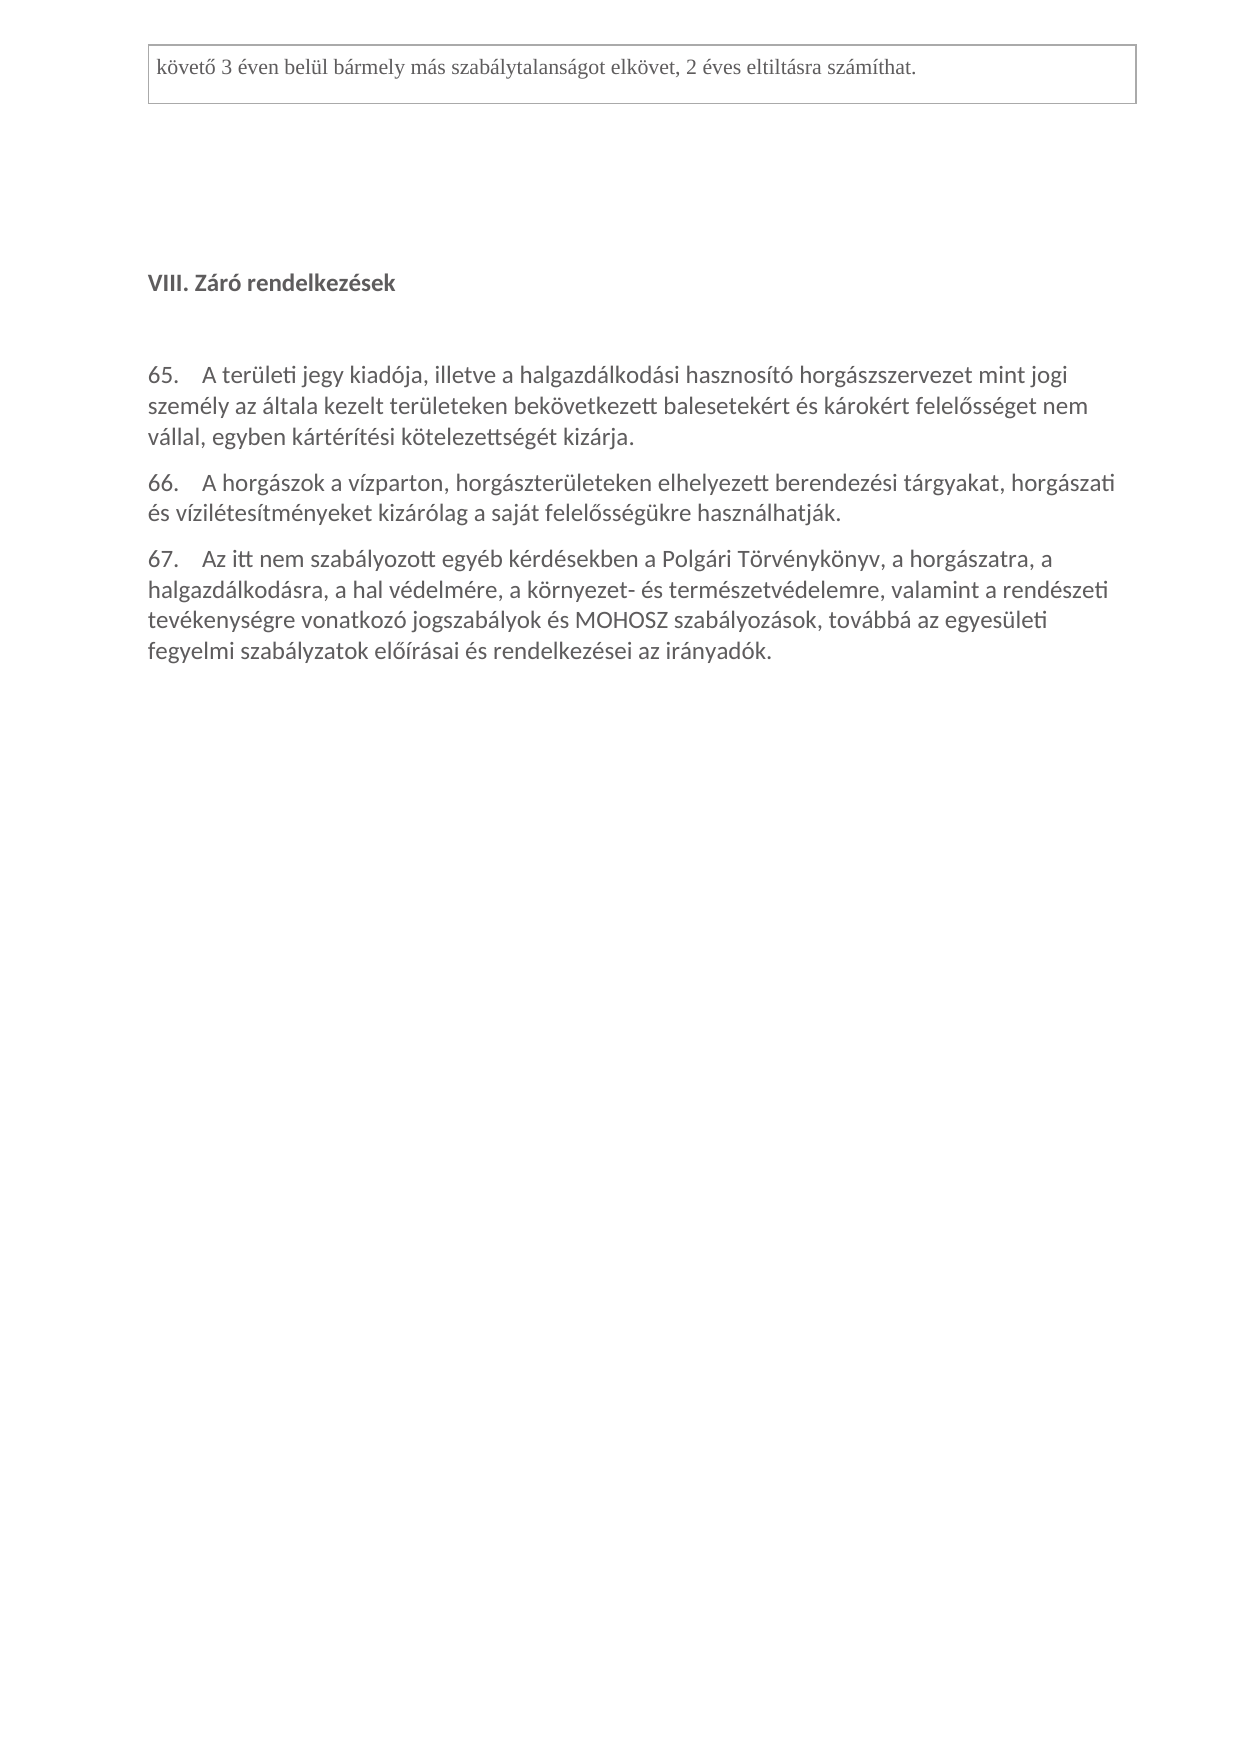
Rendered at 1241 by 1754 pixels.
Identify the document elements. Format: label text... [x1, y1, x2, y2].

text 65. A területi jegy kiadója, illetve a halgazdálkodási hasznosító horgászszervezet mint jogi személy az általa kezelt területeken bekövetkezett balesetekért és károkért felelősséget nem vállal, egyben kártérítési kötelezettségét kizárja. [148, 359, 1137, 451]
text 67. Az itt nem szabályozott egyéb kérdésekben a Polgári Törvénykönyv, a horgászatra, a halgazdálkodásra, a hal védelmére, a környezet- és természetvédelemre, valamint a rendészeti tevékenységre vonatkozó jogszabályok és MOHOSZ szabályozások, továbbá az egyesületi fegyelmi szabályzatok előírásai és rendelkezései az irányadók. [148, 543, 1137, 666]
text 66. A horgászok a vízparton, horgászterületeken elhelyezett berendezési tárgyakat, horgászati és vízilétesítményeket kizárólag a saját felelősségükre használhatják. [148, 467, 1137, 528]
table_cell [149, 46, 1135, 102]
text VIII. Záró rendelkezések [148, 267, 1137, 298]
